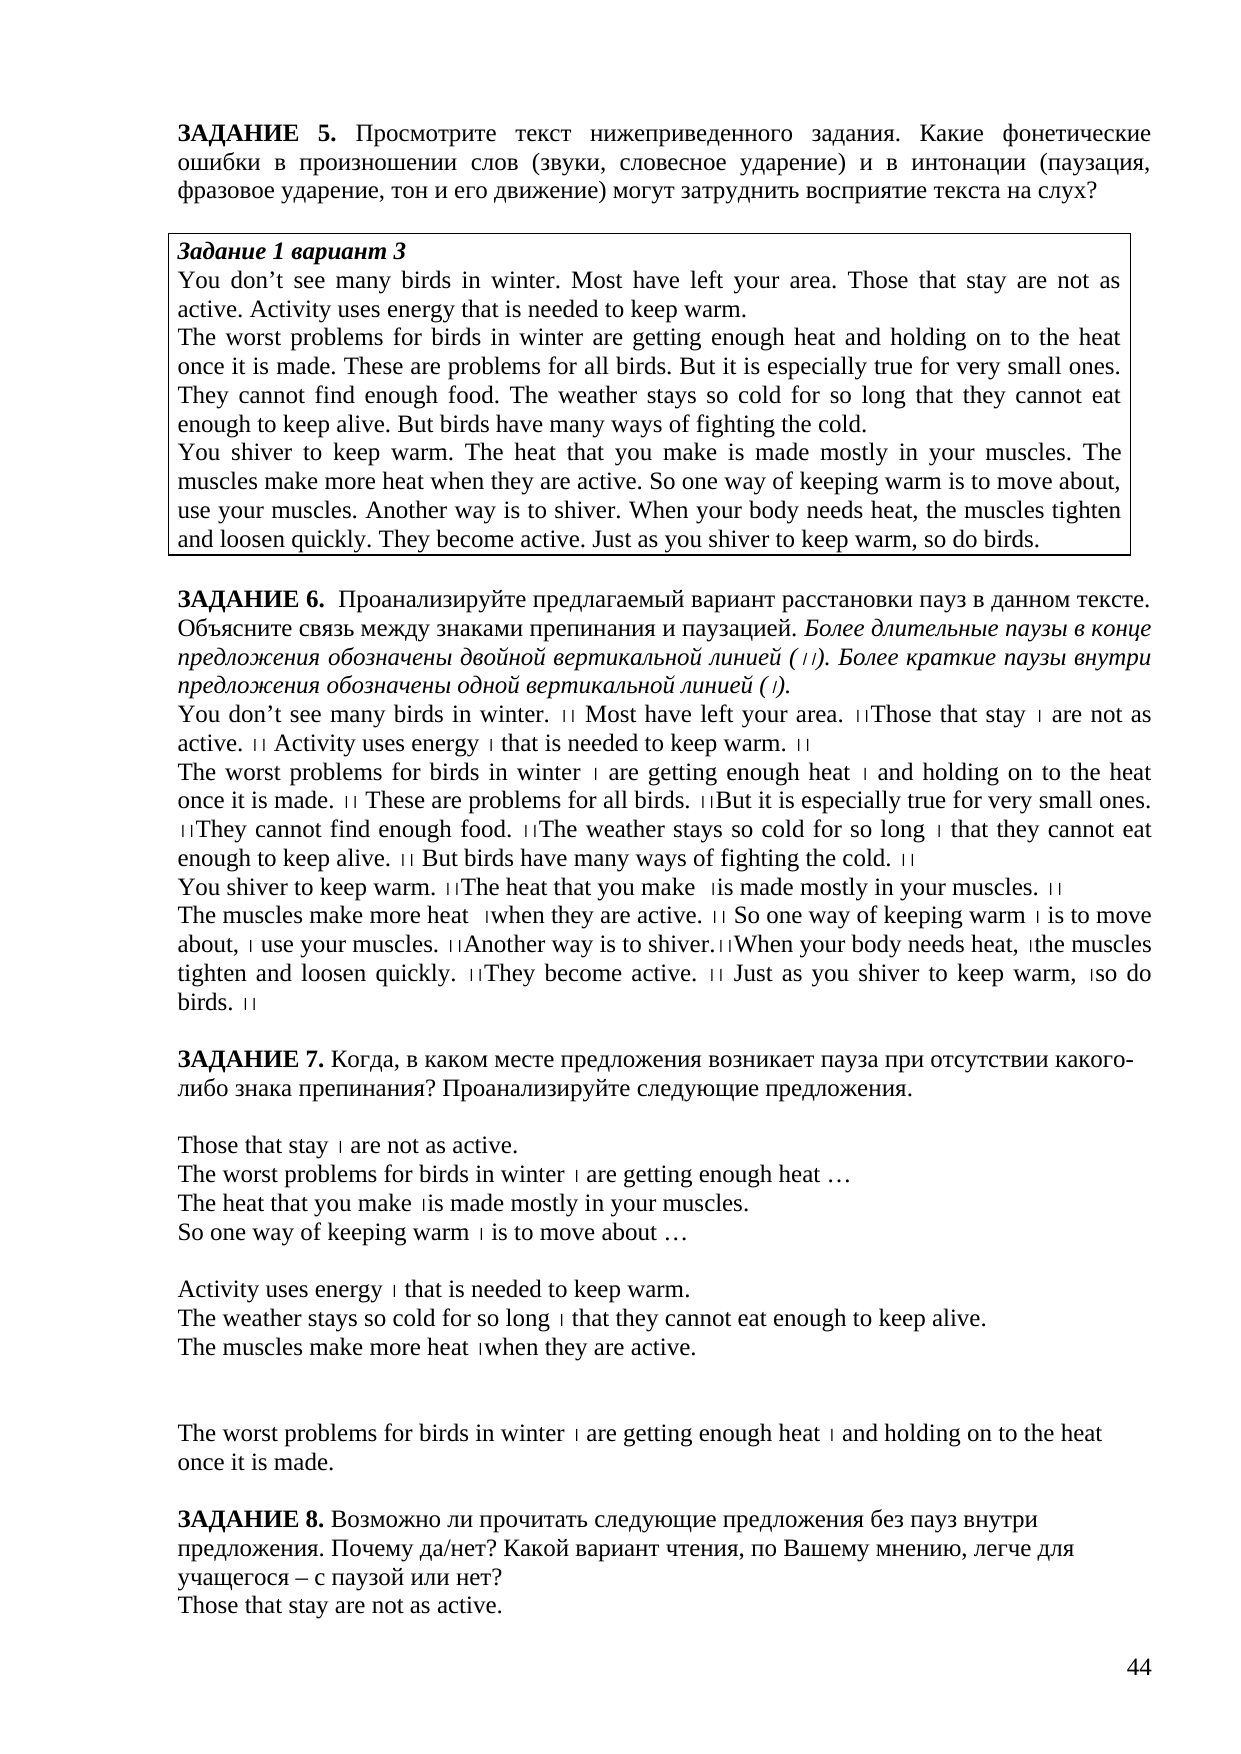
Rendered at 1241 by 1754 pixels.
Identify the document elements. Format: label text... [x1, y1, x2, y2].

text The worst problems for birds in winter are getting enough heat and holding on to the heat once it is made. These are problems for all birds. But it is especially true for very small ones. They cannot find enough food. The weather stays so cold for so long that they cannot eat enough to keep alive. But birds have many ways of fighting the cold. [169, 319, 1130, 434]
text The muscles make more heat when they are active. So one way of keeping warm is to move about, use your muscles. Another way is to shiver.When your body needs heat, the muscles tighten and loosen quickly. They become active. Just as you shiver to keep warm, so do birds. [177, 901, 1152, 1016]
text The heat that you make is made mostly in your muscles. [177, 1188, 1152, 1217]
text You don’t see many birds in winter. Most have left your area. Those that stay are not as active. Activity uses energy that is needed to keep warm. [169, 262, 1130, 319]
text The worst problems for birds in winter are getting enough heat and holding on to the heat once it is made. [177, 1418, 1152, 1476]
text Those that stay are not as active. [177, 1591, 1152, 1619]
text Those that stay are not as active. [177, 1131, 1152, 1159]
text You shiver to keep warm. The heat that you make is made mostly in your muscles. The muscles make more heat when they are active. So one way of keeping warm is to move about, use your muscles. Another way is to shiver. When your body needs heat, the muscles tighten and loosen quickly. They become active. Just as you shiver to keep warm, so do birds. [169, 434, 1130, 554]
text ЗАДАНИЕ 6. Проанализируйте предлагаемый вариант расстановки пауз в данном тексте. Объясните связь между знаками препинания и паузацией. Более длительные паузы в конце предложения обозначены двойной вертикальной линией (). Более краткие паузы внутри предложения обозначены одной вертикальной линией (). [177, 584, 1152, 699]
text The worst problems for birds in winter are getting enough heat and holding on to the heat once it is made. These are problems for all birds. But it is especially true for very small ones. They cannot find enough food. The weather stays so cold for so long that they cannot eat enough to keep alive. But birds have many ways of fighting the cold. [177, 757, 1152, 872]
text The worst problems for birds in winter are getting enough heat … [177, 1159, 1152, 1188]
text ЗАДАНИЕ 8. Возможно ли прочитать следующие предложения без пауз внутри предложения. Почему да/нет? Какой вариант чтения, по Вашему мнению, легче для учащегося – с паузой или нет? [177, 1504, 1152, 1591]
text ЗАДАНИЕ 5. Просмотрите текст нижеприведенного задания. Какие фонетические ошибки в произношении слов (звуки, словесное ударение) и в интонации (паузация, фразовое ударение, тон и его движение) могут затруднить восприятие текста на слух? [177, 118, 1152, 204]
text The weather stays so cold for so long that they cannot eat enough to keep alive. [177, 1303, 1152, 1332]
text Задание 1 вариант 3 [169, 234, 1130, 262]
text You shiver to keep warm. The heat that you make is made mostly in your muscles. [177, 872, 1152, 901]
text Activity uses energy that is needed to keep warm. [177, 1274, 1152, 1303]
text ЗАДАНИЕ 7. Когда, в каком месте предложения возникает пауза при отсутствии какого-либо знака препинания? Проанализируйте следующие предложения. [177, 1044, 1152, 1102]
text The muscles make more heat when they are active. [177, 1332, 1152, 1361]
text So one way of keeping warm is to move about … [177, 1217, 1152, 1246]
text You don’t see many birds in winter. Most have left your area. Those that stay are not as active. Activity uses energy that is needed to keep warm. [177, 699, 1152, 757]
